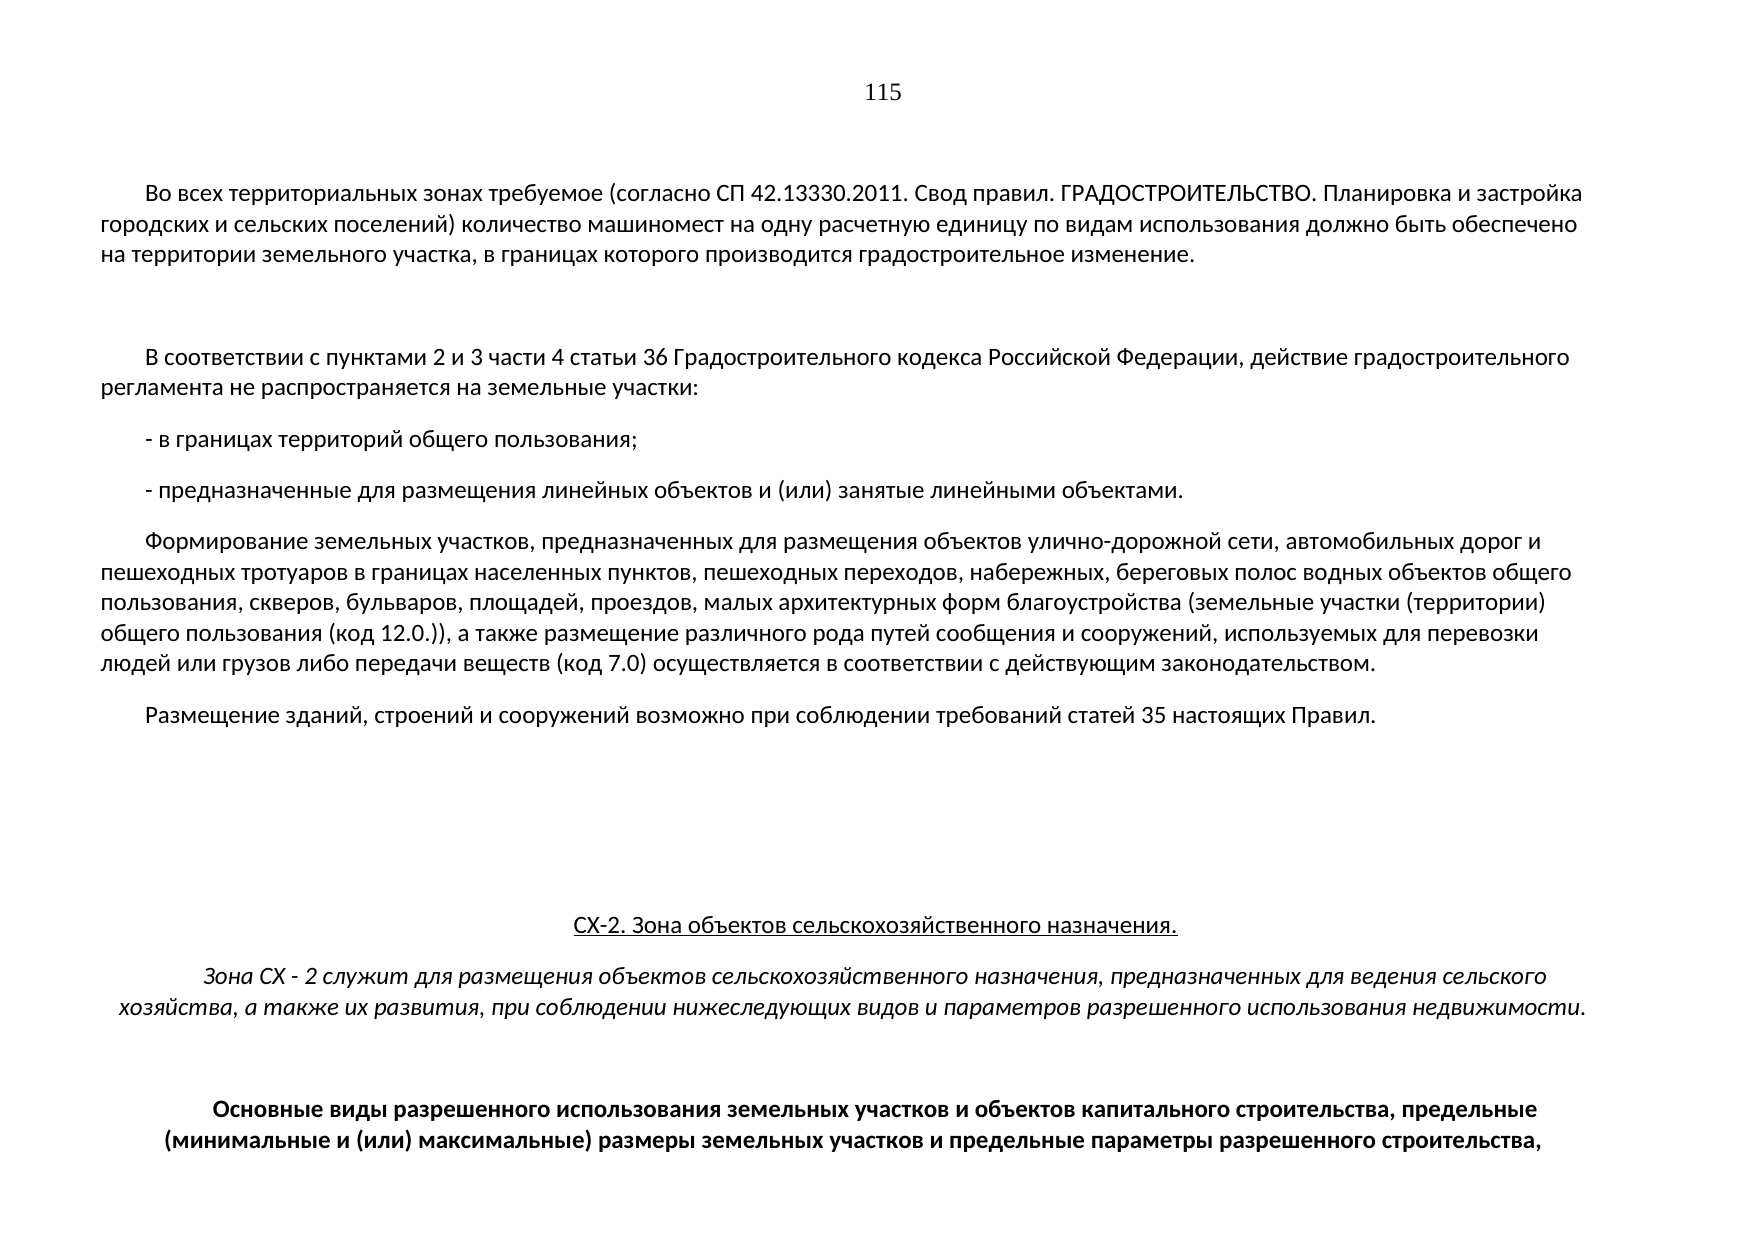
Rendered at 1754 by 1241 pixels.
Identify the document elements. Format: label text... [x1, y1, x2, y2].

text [100, 1093, 1606, 1154]
text - в границах территорий общего пользования; [100, 423, 1606, 453]
text Во всех территориальных зонах требуемое (согласно СП 42.13330.2011. Свод правил. ГРАДОСТРОИТЕЛЬСТВО. Планировка и застройка городских и сельских поселений) количество машиномест на одну расчетную единицу по видам использования должно быть обеспечено на территории земельного участка, в границах которого производится градостроительное изменение. [100, 177, 1606, 269]
text В соответствии с пунктами 2 и 3 части 4 статьи 36 Градостроительного кодекса Российской Федерации, действие градостроительного регламента не распространяется на земельные участки: [100, 341, 1606, 402]
text Размещение зданий, строений и сооружений возможно при соблюдении требований статей 35 настоящих Правил. [100, 699, 1606, 729]
text Зона СХ - 2 служит для размещения объектов сельскохозяйственного назначения, предназначенных для ведения сельского хозяйства, а также их развития, при соблюдении нижеследующих видов и параметров разрешенного использования недвижимости. [100, 960, 1606, 1021]
text - предназначенные для размещения линейных объектов и (или) занятые линейными объектами. [100, 474, 1606, 505]
text Формирование земельных участков, предназначенных для размещения объектов улично-дорожной сети, автомобильных дорог и пешеходных тротуаров в границах населенных пунктов, пешеходных переходов, набережных, береговых полос водных объектов общего пользования, скверов, бульваров, площадей, проездов, малых архитектурных форм благоустройства (земельные участки (территории) общего пользования (код 12.0.)), а также размещение различного рода путей сообщения и сооружений, используемых для перевозки людей или грузов либо передачи веществ (код 7.0) осуществляется в соответствии с действующим законодательством. [100, 526, 1606, 678]
text СХ-2. Зона объектов сельскохозяйственного назначения. [100, 909, 1606, 939]
